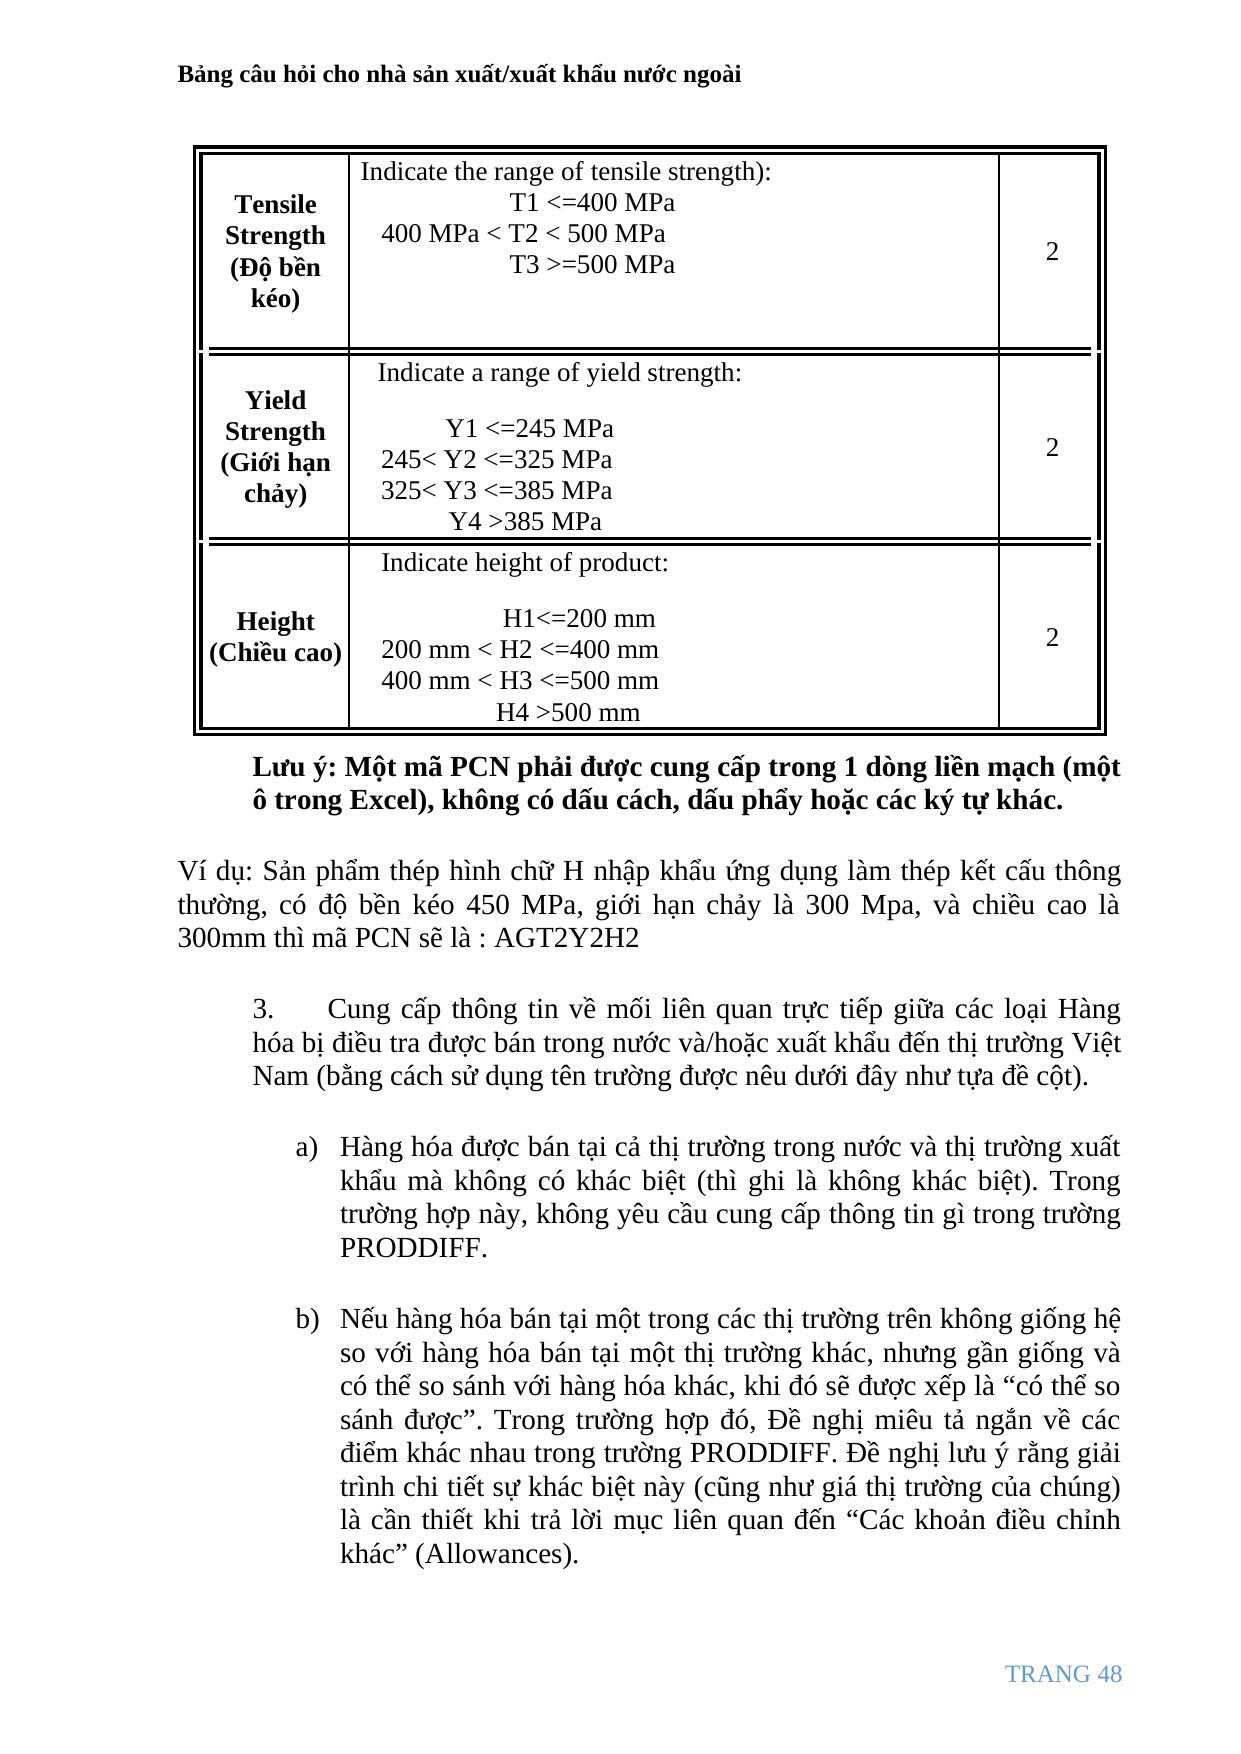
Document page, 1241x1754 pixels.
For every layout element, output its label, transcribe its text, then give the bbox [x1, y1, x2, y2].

text Ví dụ: Sản phẩm thép hình chữ H nhập khẩu ứng dụng làm thép kết cấu thông thường, có độ bền kéo 450 MPa, giới hạn chảy là 300 Mpa, và chiều cao là 300mm thì mã PCN sẽ là : AGT2Y2H2 [177, 853, 1122, 954]
text 3. Cung cấp thông tin về mối liên quan trực tiếp giữa các loại Hàng hóa bị điều tra được bán trong nước và/hoặc xuất khẩu đến thị trường Việt Nam (bằng cách sử dụng tên trường được nêu dưới đây như tựa đề cột). [252, 991, 1122, 1092]
table_cell Tensile Strength (Độ bền kéo) [198, 149, 349, 347]
table_cell 2 [999, 149, 1102, 347]
table_cell 2 [1000, 347, 1102, 537]
table_cell Indicate a range of yield strength: Y1 <=245 MPa 245< Y2 <=325 MPa 325< Y3 <=385 MPa Y4 >385 MPa [350, 356, 998, 537]
table_cell Height (Chiều cao) [198, 537, 348, 727]
text Lưu ý: Một mã PCN phải được cung cấp trong 1 dòng liền mạch (một ô trong Excel), không có dấu cách, dấu phẩy hoặc các ký tự khác. [252, 749, 1122, 816]
table_cell Indicate the range of tensile strength): T1 <=400 MPa 400 MPa < T2 < 500 MPa T3 >=500 MPa [350, 155, 998, 347]
table_cell 2 [1000, 537, 1102, 727]
text b) Nếu hàng hóa bán tại một trong các thị trường trên không giống hệ so với hàng hóa bán tại một thị trường khác, nhưng gần giống và có thể so sánh với hàng hóa khác, khi đó sẽ được xếp là “có thể so sánh được”. Trong trường hợp đó, Đề nghị miêu tả ngắn về các điểm khác nhau trong trường PRODDIFF. Đề nghị lưu ý rằng giải trình chi tiết sự khác biệt này (cũng như giá thị trường của chúng) là cần thiết khi trả lời mục liên quan đến “Các khoản điều chỉnh khác” (Allowances). [295, 1301, 1122, 1569]
table_cell Indicate height of product: H1<=200 mm 200 mm < H2 <=400 mm 400 mm < H3 <=500 mm H4 >500 mm [350, 546, 998, 727]
table_cell Yield Strength (Giới hạn chảy) [198, 347, 348, 537]
text a) Hàng hóa được bán tại cả thị trường trong nước và thị trường xuất khẩu mà không có khác biệt (thì ghi là không khác biệt). Trong trường hợp này, không yêu cầu cung cấp thông tin gì trong trường PRODDIFF. [295, 1129, 1122, 1264]
